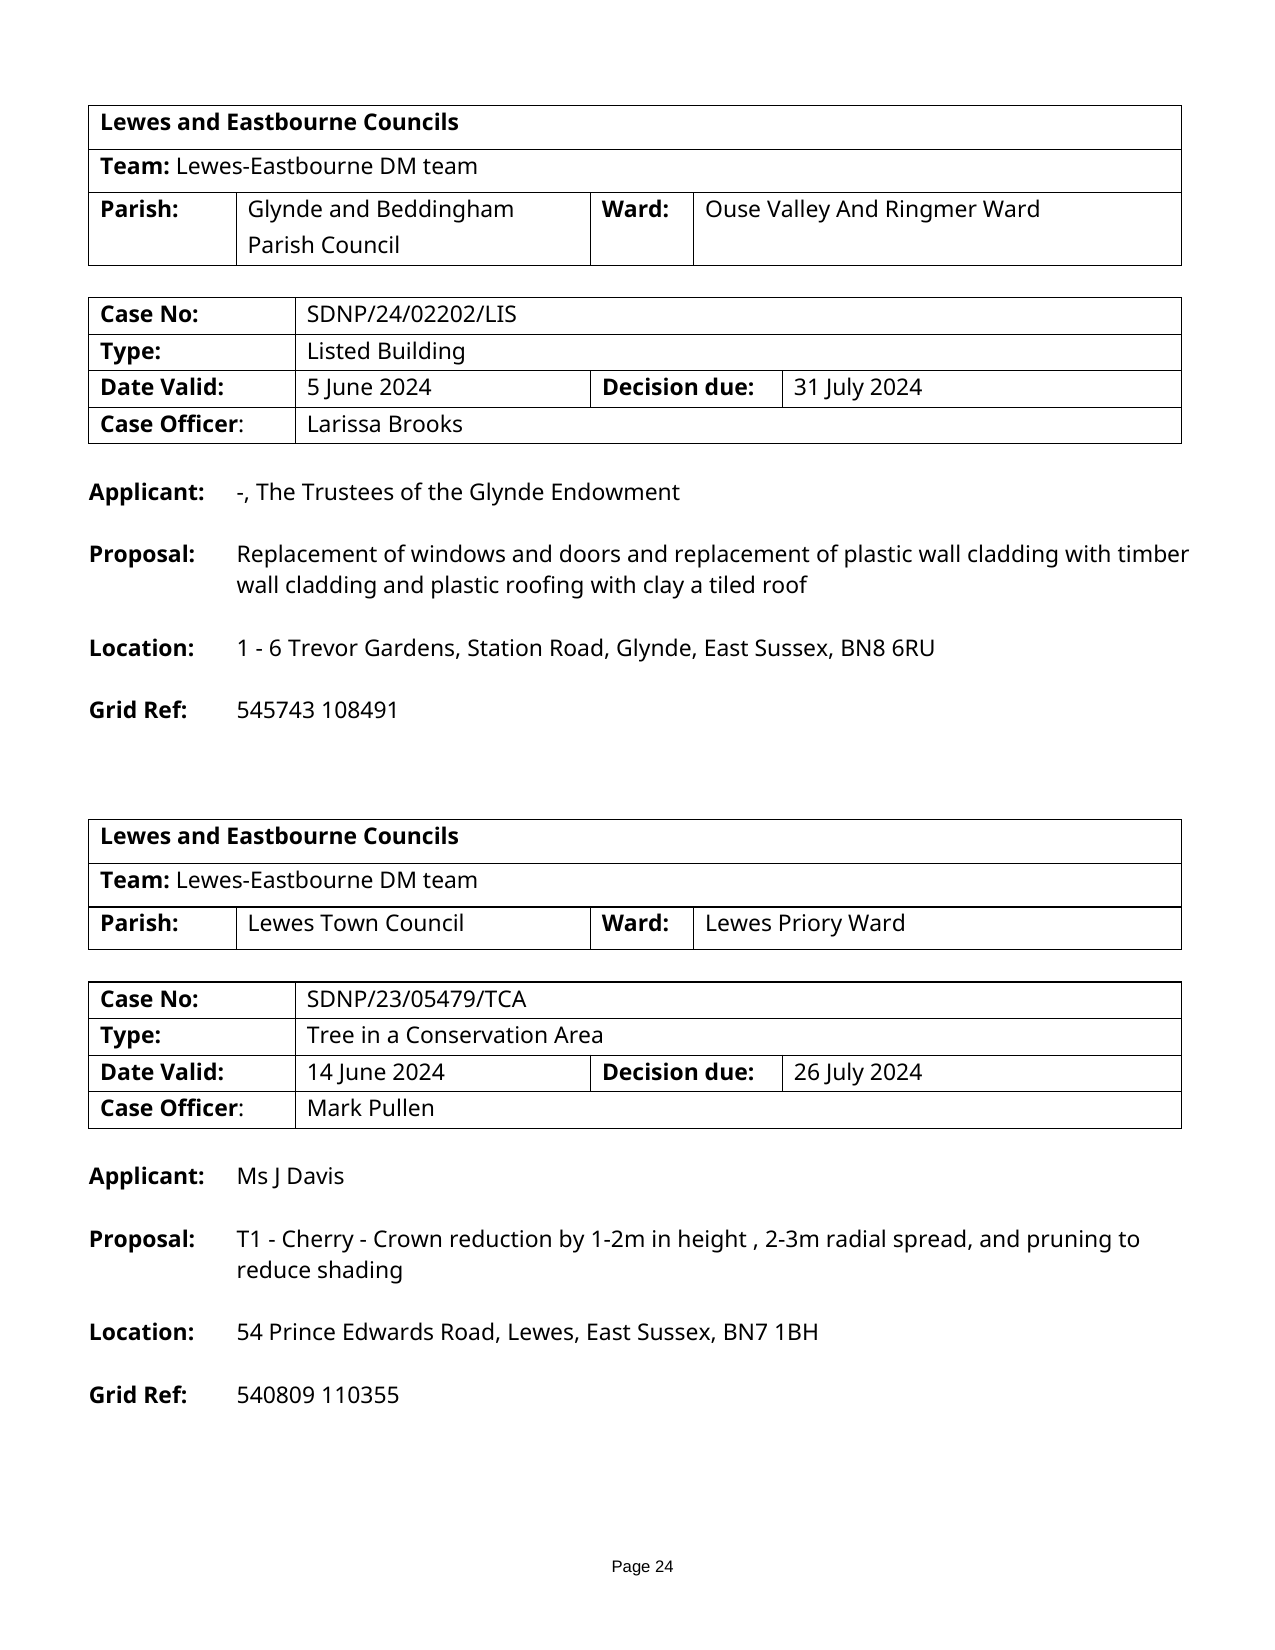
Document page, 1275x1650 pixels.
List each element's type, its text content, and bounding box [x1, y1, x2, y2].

text Location: 1 - 6 Trevor Gardens, Station Road, Glynde, East Sussex, BN8 6RU [89, 632, 1196, 663]
table_cell Case Officer: [89, 408, 295, 443]
table_cell Team: Lewes-Eastbourne DM team [89, 864, 1181, 906]
table_cell Parish: [89, 908, 236, 949]
text Applicant: Ms J Davis [89, 1160, 1196, 1191]
table_cell Ward: [591, 908, 693, 949]
table_cell Mark Pullen [296, 1092, 1181, 1128]
text Applicant: -, The Trustees of the Glynde Endowment [89, 476, 1196, 507]
table_cell 5 June 2024 [296, 371, 590, 407]
table_cell Decision due: [591, 371, 782, 407]
table_cell Larissa Brooks [296, 408, 1181, 443]
table_cell Case Officer: [89, 1092, 295, 1128]
table_header SDNP/24/02202/LIS [296, 298, 1181, 333]
table_cell Team: Lewes-Eastbourne DM team [89, 150, 1181, 192]
table_cell Tree in a Conservation Area [296, 1019, 1181, 1054]
table_cell 14 June 2024 [296, 1056, 590, 1091]
table_cell Ward: [591, 193, 693, 265]
table_cell Date Valid: [89, 1056, 295, 1091]
table_cell Lewes Priory Ward [694, 908, 1181, 949]
table_cell 26 July 2024 [783, 1056, 1181, 1091]
table_cell Lewes Town Council [237, 908, 590, 949]
text Proposal: Replacement of windows and doors and replacement of plastic wall cladding with timber wall cladding and plastic roofing with clay a tiled roof [89, 538, 1196, 601]
table_cell Type: [89, 335, 295, 370]
text Location: 54 Prince Edwards Road, Lewes, East Sussex, BN7 1BH [89, 1316, 1196, 1347]
table_header Case No: [89, 983, 295, 1018]
table_cell Type: [89, 1019, 295, 1054]
text Grid Ref: 545743 108491 [89, 694, 1196, 726]
table_header SDNP/23/05479/TCA [296, 983, 1181, 1018]
table_cell Ouse Valley And Ringmer Ward [694, 193, 1181, 265]
table_cell Glynde and Beddingham Parish Council [237, 193, 590, 265]
table_cell Listed Building [296, 335, 1181, 370]
table_cell 31 July 2024 [783, 371, 1181, 407]
table_cell Decision due: [591, 1056, 782, 1091]
table_cell Parish: [89, 193, 236, 265]
table_header Lewes and Eastbourne Councils [89, 106, 1181, 149]
text Grid Ref: 540809 110355 [89, 1379, 1196, 1410]
table_cell Date Valid: [89, 371, 295, 407]
table_header Case No: [89, 298, 295, 333]
table_header Lewes and Eastbourne Councils [89, 820, 1181, 863]
text Proposal: T1 - Cherry - Crown reduction by 1-2m in height , 2-3m radial spread, and pruning to reduce shading [89, 1222, 1196, 1285]
